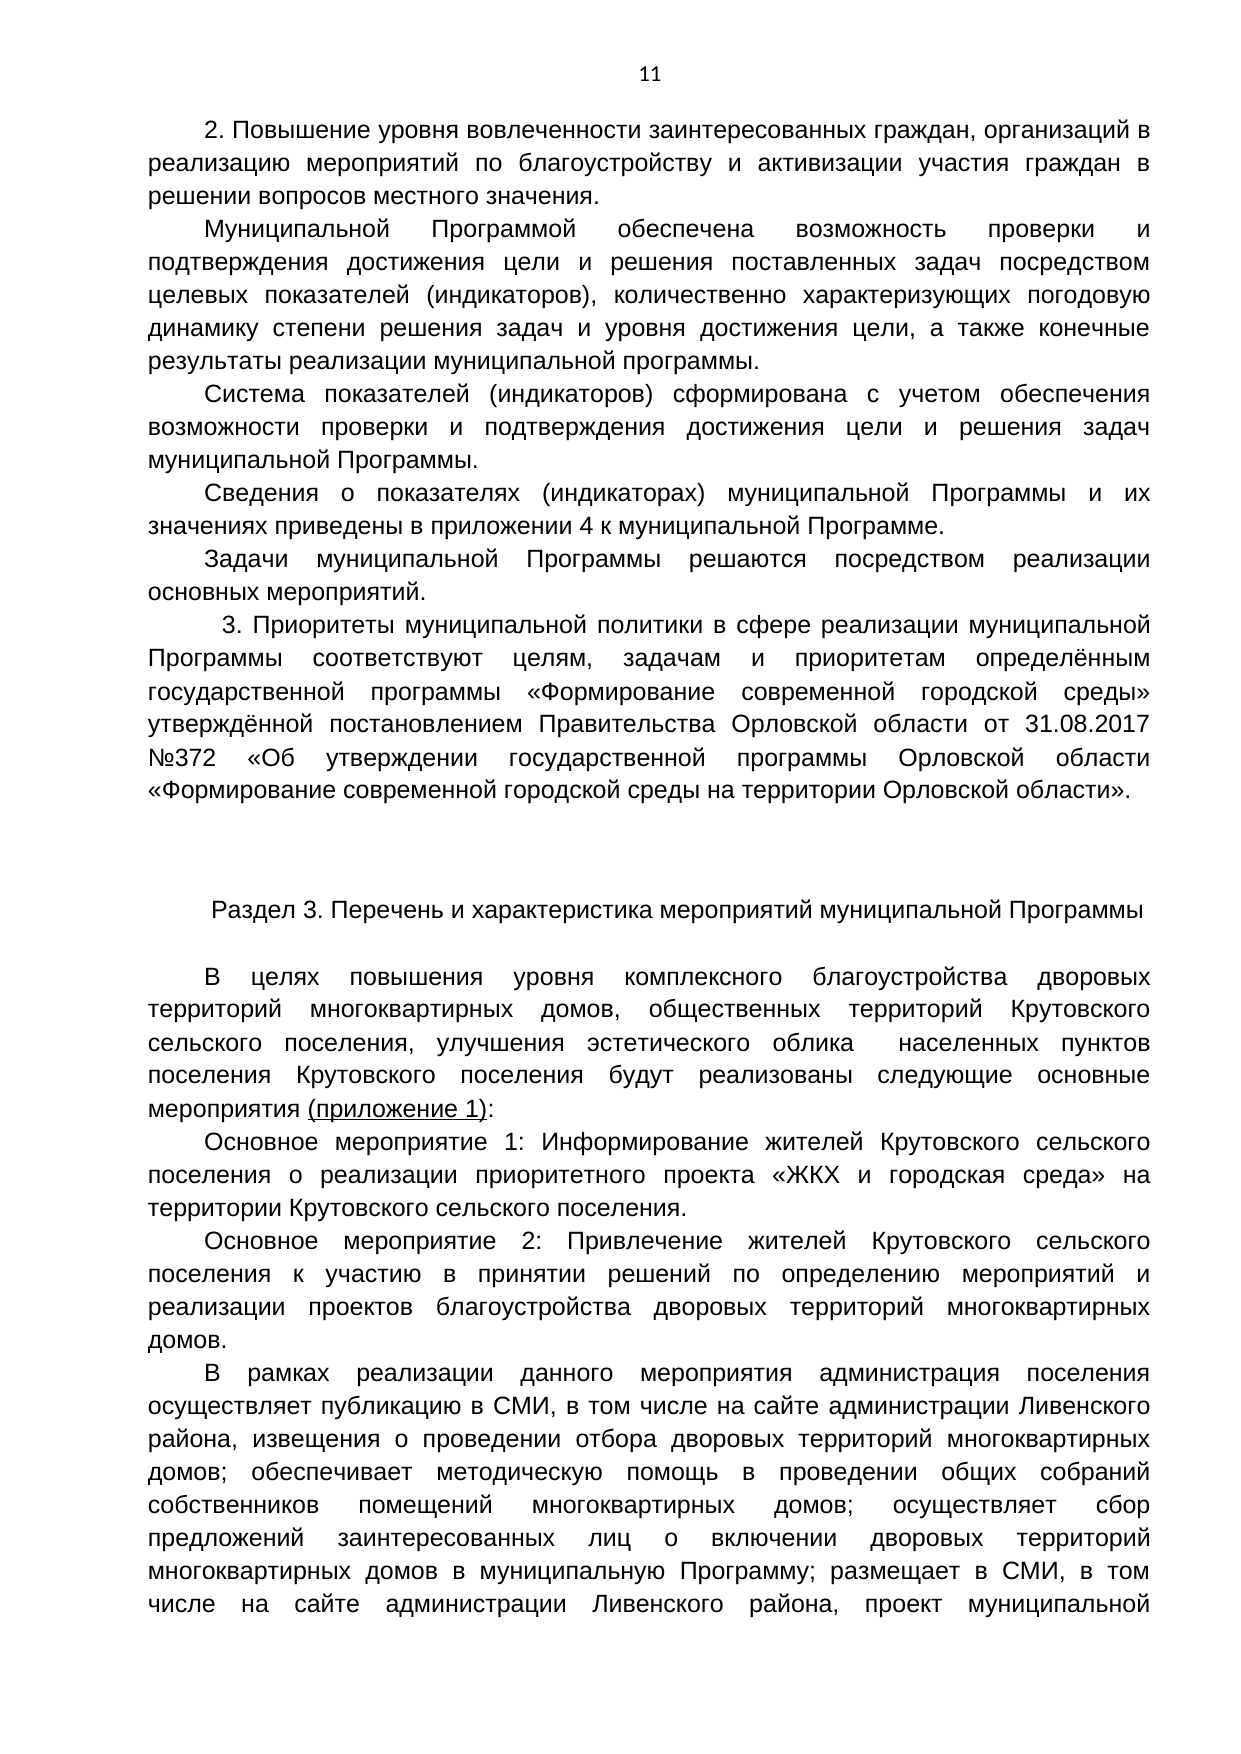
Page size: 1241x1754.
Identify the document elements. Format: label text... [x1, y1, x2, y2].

text Основное мероприятие 2: Привлечение жителей Крутовского сельского поселения к участию в принятии решений по определению мероприятий и реализации проектов благоустройства дворовых территорий многоквартирных домов. [148, 1226, 1152, 1353]
text Задачи муниципальной Программы решаются посредством реализации основных мероприятий. [148, 544, 1152, 606]
text 3. Приоритеты муниципальной политики в сфере реализации муниципальной Программы соответствуют целям, задачам и приоритетам определённым государственной программы «Формирование современной городской среды» утверждённой постановлением Правительства Орловской области от 31.08.2017 №372 «Об утверждении государственной программы Орловской области «Формирование современной городской среды на территории Орловской области». [148, 610, 1152, 804]
text Муниципальной Программой обеспечена возможность проверки и подтверждения достижения цели и решения поставленных задач посредством целевых показателей (индикаторов), количественно характеризующих погодовую динамику степени решения задач и уровня достижения цели, а также конечные результаты реализации муниципальной программы. [148, 214, 1152, 375]
text Раздел 3. Перечень и характеристика мероприятий муниципальной Программы [148, 895, 1152, 924]
text В целях повышения уровня комплексного благоустройства дворовых территорий многоквартирных домов, общественных территорий Крутовского сельского поселения, улучшения эстетического облика населенных пунктов поселения Крутовского поселения будут реализованы следующие основные мероприятия (приложение 1): [148, 961, 1152, 1122]
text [148, 1358, 1152, 1618]
text Система показателей (индикаторов) сформирована с учетом обеспечения возможности проверки и подтверждения достижения цели и решения задач муниципальной Программы. [148, 379, 1152, 474]
text 2. Повышение уровня вовлеченности заинтересованных граждан, организаций в реализацию мероприятий по благоустройству и активизации участия граждан в решении вопросов местного значения. [148, 115, 1152, 210]
text Основное мероприятие 1: Информирование жителей Крутовского сельского поселения о реализации приоритетного проекта «ЖКХ и городская среда» на территории Крутовского сельского поселения. [148, 1127, 1152, 1221]
text Сведения о показателях (индикаторах) муниципальной Программы и их значениях приведены в приложении 4 к муниципальной Программе. [148, 478, 1152, 540]
